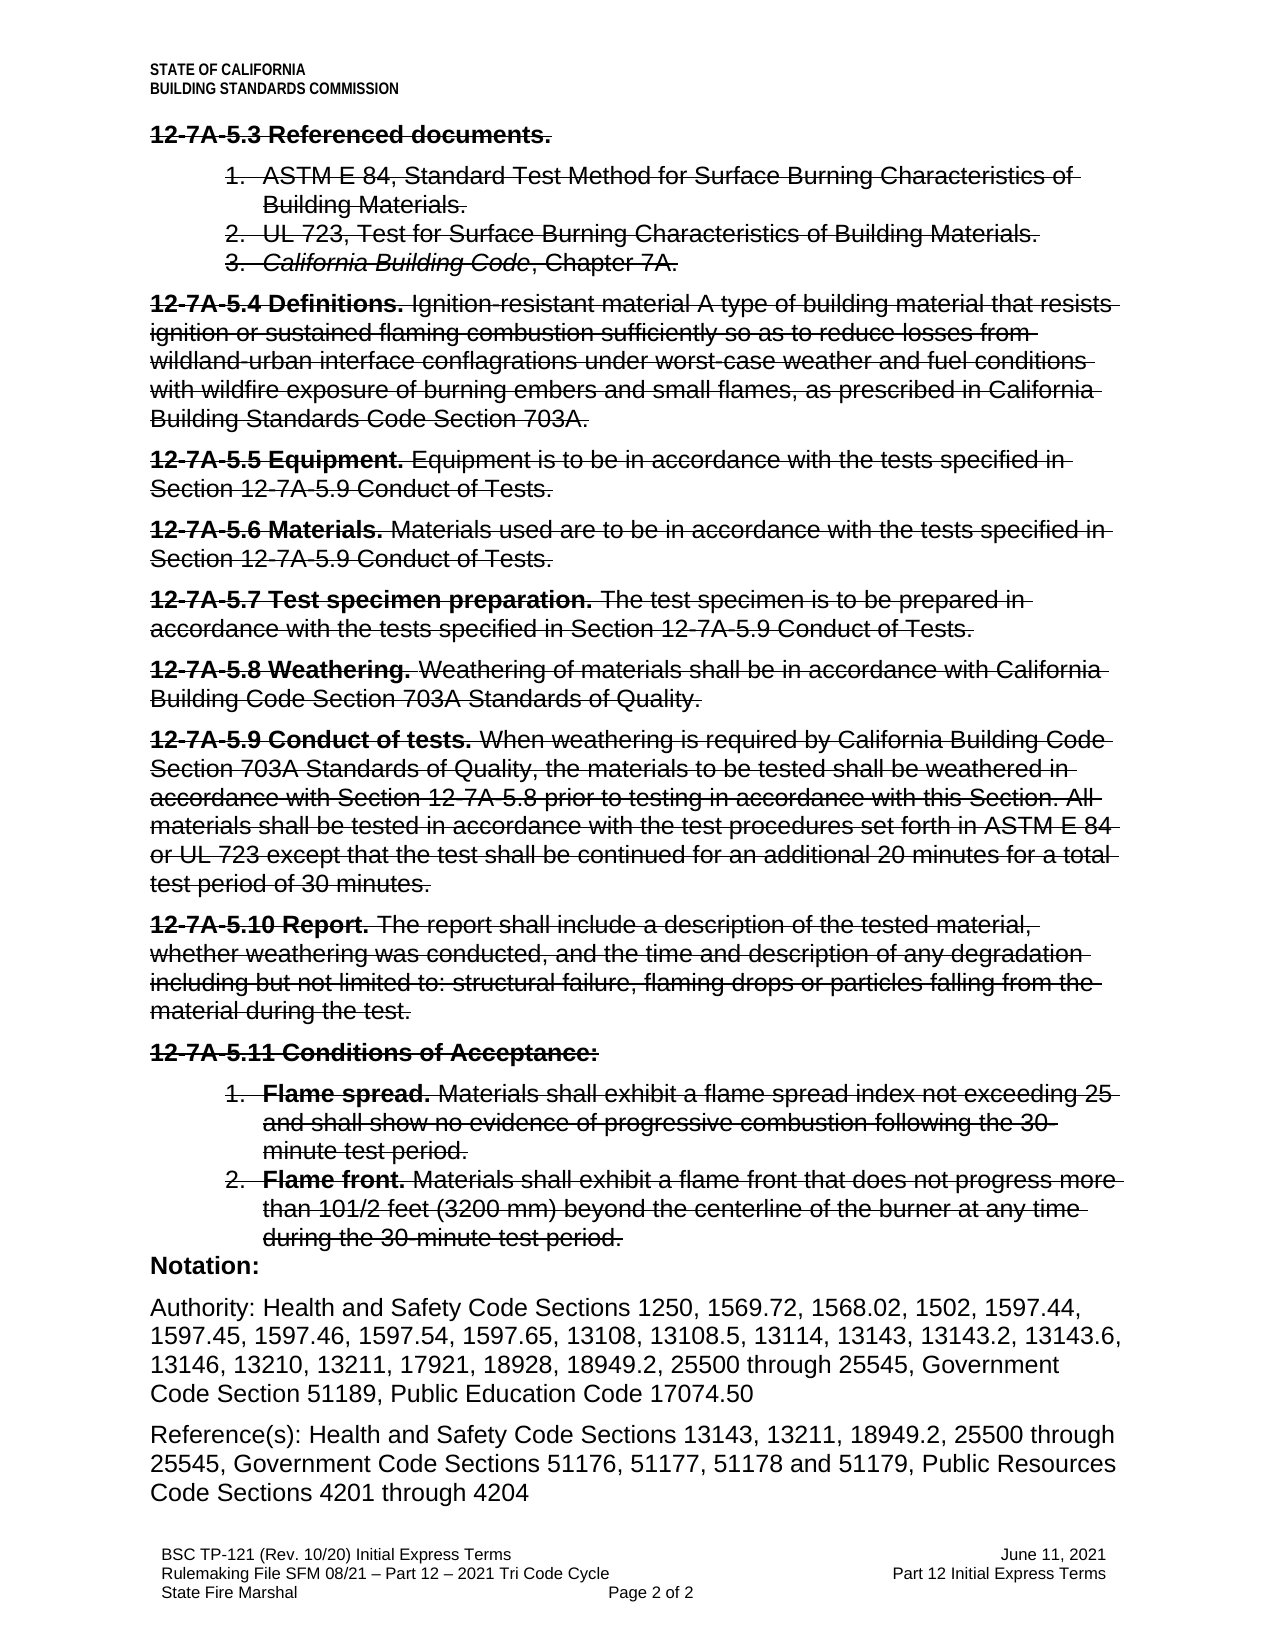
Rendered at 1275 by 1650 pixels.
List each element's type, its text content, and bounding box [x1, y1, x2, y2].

list UL 723, Test for Surface Burning Characteristics of Building Materials. [225, 219, 1125, 247]
list Flame spread. Materials shall exhibit a flame spread index not exceeding 25 and shall show no evidence of progressive combustion following the 30-minute test period. [225, 1079, 1125, 1165]
list Flame front. Materials shall exhibit a flame front that does not progress more than 101/2 feet (3200 mm) beyond the centerline of the burner at any time during the 30-minute test period. [225, 1165, 1125, 1251]
text Authority: Health and Safety Code Sections 1250, 1569.72, 1568.02, 1502, 1597.44, 1597.45, 1597.46, 1597.54, 1597.65, 13108, 13108.5, 13114, 13143, 13143.2, 13143.6, 13146, 13210, 13211, 17921, 18928, 18949.2, 25500 through 25545, Government Code Section 51189, Public Education Code 17074.50 [150, 1292, 1125, 1407]
text Reference(s): Health and Safety Code Sections 13143, 13211, 18949.2, 25500 through 25545, Government Code Sections 51176, 51177, 51178 and 51179, Public Resources Code Sections 4201 through 4204 [150, 1420, 1125, 1506]
text 12-7A-5.4 Definitions. Ignition-resistant material A type of building material that resists ignition or sustained flaming combustion sufficiently so as to reduce losses from wildland-urban interface conflagrations under worst-case weather and fuel conditions with wildfire exposure of burning embers and small flames, as prescribed in California Building Standards Code Section 703A. [150, 289, 1125, 432]
text 12-7A-5.10 Report. The report shall include a description of the tested material, whether weathering was conducted, and the time and description of any degradation including but not limited to: structural failure, flaming drops or particles falling from the material during the test. [150, 910, 1125, 1025]
text 12-7A-5.6 Materials. Materials used are to be in accordance with the tests specified in Section 12-7A-5.9 Conduct of Tests. [150, 515, 1125, 572]
text 12-7A-5.3 Referenced documents. [150, 120, 1125, 149]
text 12-7A-5.7 Test specimen preparation. The test specimen is to be prepared in accordance with the tests specified in Section 12-7A-5.9 Conduct of Tests. [150, 585, 1125, 642]
text 12-7A-5.9 Conduct of tests. When weathering is required by California Building Code Section 703A Standards of Quality, the materials to be tested shall be weathered in accordance with Section 12-7A-5.8 prior to testing in accordance with this Section. All materials shall be tested in accordance with the test procedures set forth in ASTM E 84 or UL 723 except that the test shall be continued for an additional 20 minutes for a total test period of 30 minutes. [150, 725, 1125, 897]
text 12-7A-5.11 Conditions of Acceptance: [150, 1037, 1125, 1066]
list ASTM E 84, Standard Test Method for Surface Burning Characteristics of Building Materials. [225, 161, 1125, 219]
list California Building Code, Chapter 7A. [225, 247, 1125, 276]
text Notation: [150, 1251, 1125, 1280]
text 12-7A-5.8 Weathering. Weathering of materials shall be in accordance with California Building Code Section 703A Standards of Quality. [150, 655, 1125, 712]
text 12-7A-5.5 Equipment. Equipment is to be in accordance with the tests specified in Section 12-7A-5.9 Conduct of Tests. [150, 445, 1125, 502]
